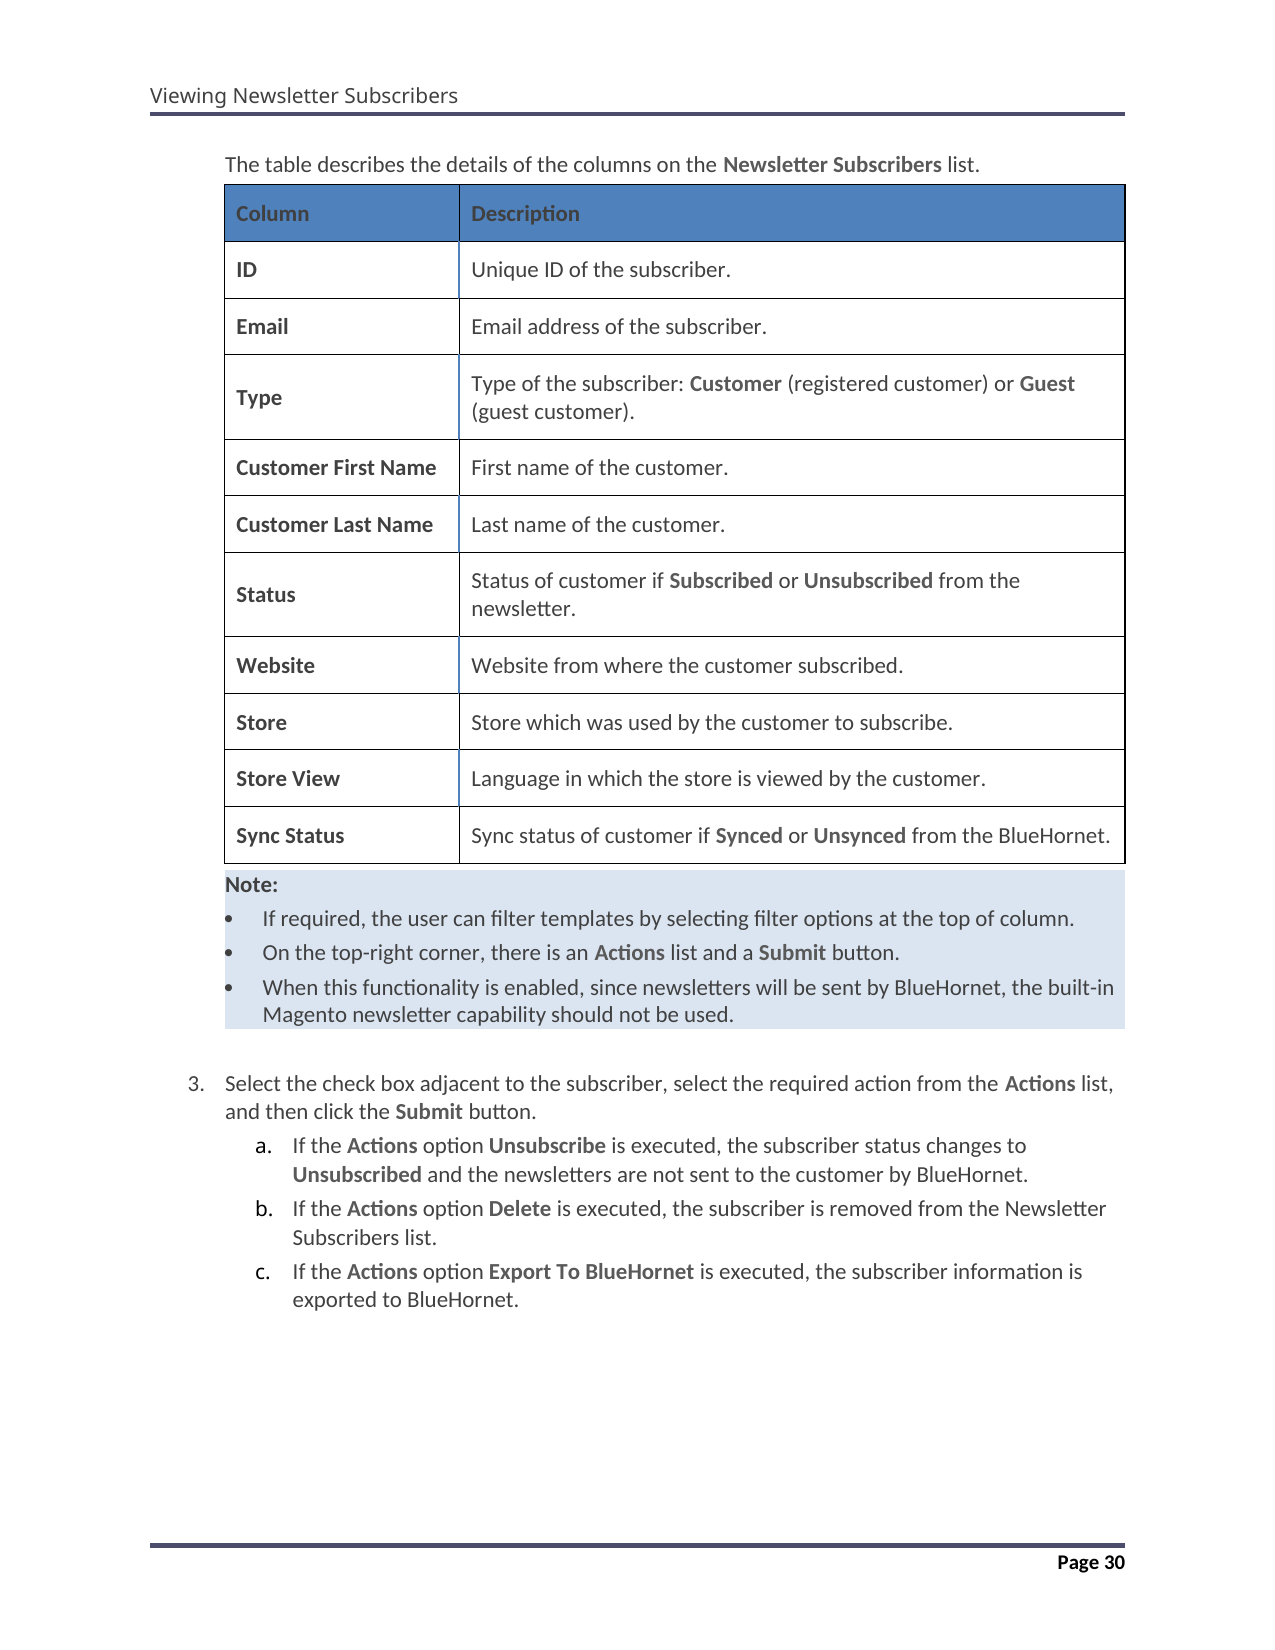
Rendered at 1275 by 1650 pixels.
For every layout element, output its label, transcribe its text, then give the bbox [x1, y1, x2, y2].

table_cell Last name of the customer. [460, 496, 1124, 552]
table_cell Status of customer if Subscribed or Unsubscribed from the newsletter. [460, 553, 1124, 636]
table_cell ID [225, 242, 458, 297]
list If the Actions option Delete is executed, the subscriber is removed from the Newsletter Subscribers list. [255, 1194, 1125, 1251]
text On the top-right corner, there is an Actions list and a Submit button. [225, 938, 1125, 966]
table_cell Type [225, 355, 458, 438]
table_cell Type of the subscriber: Customer (registered customer) or Guest (guest customer). [460, 355, 1124, 438]
table_cell Store which was used by the customer to subscribe. [460, 694, 1124, 749]
table_cell Sync Status [225, 807, 459, 862]
table_cell Website from where the customer subscribed. [460, 637, 1124, 693]
table_cell Status [225, 553, 459, 636]
table_cell Customer First Name [225, 440, 459, 495]
table_cell Unique ID of the subscriber. [460, 242, 1124, 297]
text If required, the user can filter templates by selecting filter options at the top of column. [225, 904, 1125, 932]
table_cell Store [225, 694, 459, 749]
table_cell Email address of the subscriber. [460, 299, 1124, 354]
table_header Column [225, 185, 459, 241]
table_cell Email [225, 299, 459, 354]
list If the Actions option Export To BlueHornet is executed, the subscriber information is exported to BlueHornet. [255, 1257, 1125, 1313]
table_cell Language in which the store is viewed by the customer. [460, 750, 1124, 806]
text Note: [225, 870, 1125, 898]
list The table describes the details of the columns on the Newsletter Subscribers list. [225, 150, 1125, 178]
table_cell Store View [225, 750, 458, 806]
table_header Description [460, 185, 1124, 241]
table_cell Sync status of customer if Synced or Unsynced from the BlueHornet. [460, 807, 1124, 862]
table_cell Website [225, 637, 458, 693]
list Select the check box adjacent to the subscriber, select the required action from the Actions list, and then click the Submit button. [187, 1069, 1125, 1125]
text When this functionality is enabled, since newsletters will be sent by BlueHornet, the built-in Magento newsletter capability should not be used. [225, 973, 1125, 1029]
table_cell Customer Last Name [225, 496, 458, 552]
table_cell First name of the customer. [460, 440, 1124, 495]
list If the Actions option Unsubscribe is executed, the subscriber status changes to Unsubscribed and the newsletters are not sent to the customer by BlueHornet. [255, 1131, 1125, 1188]
